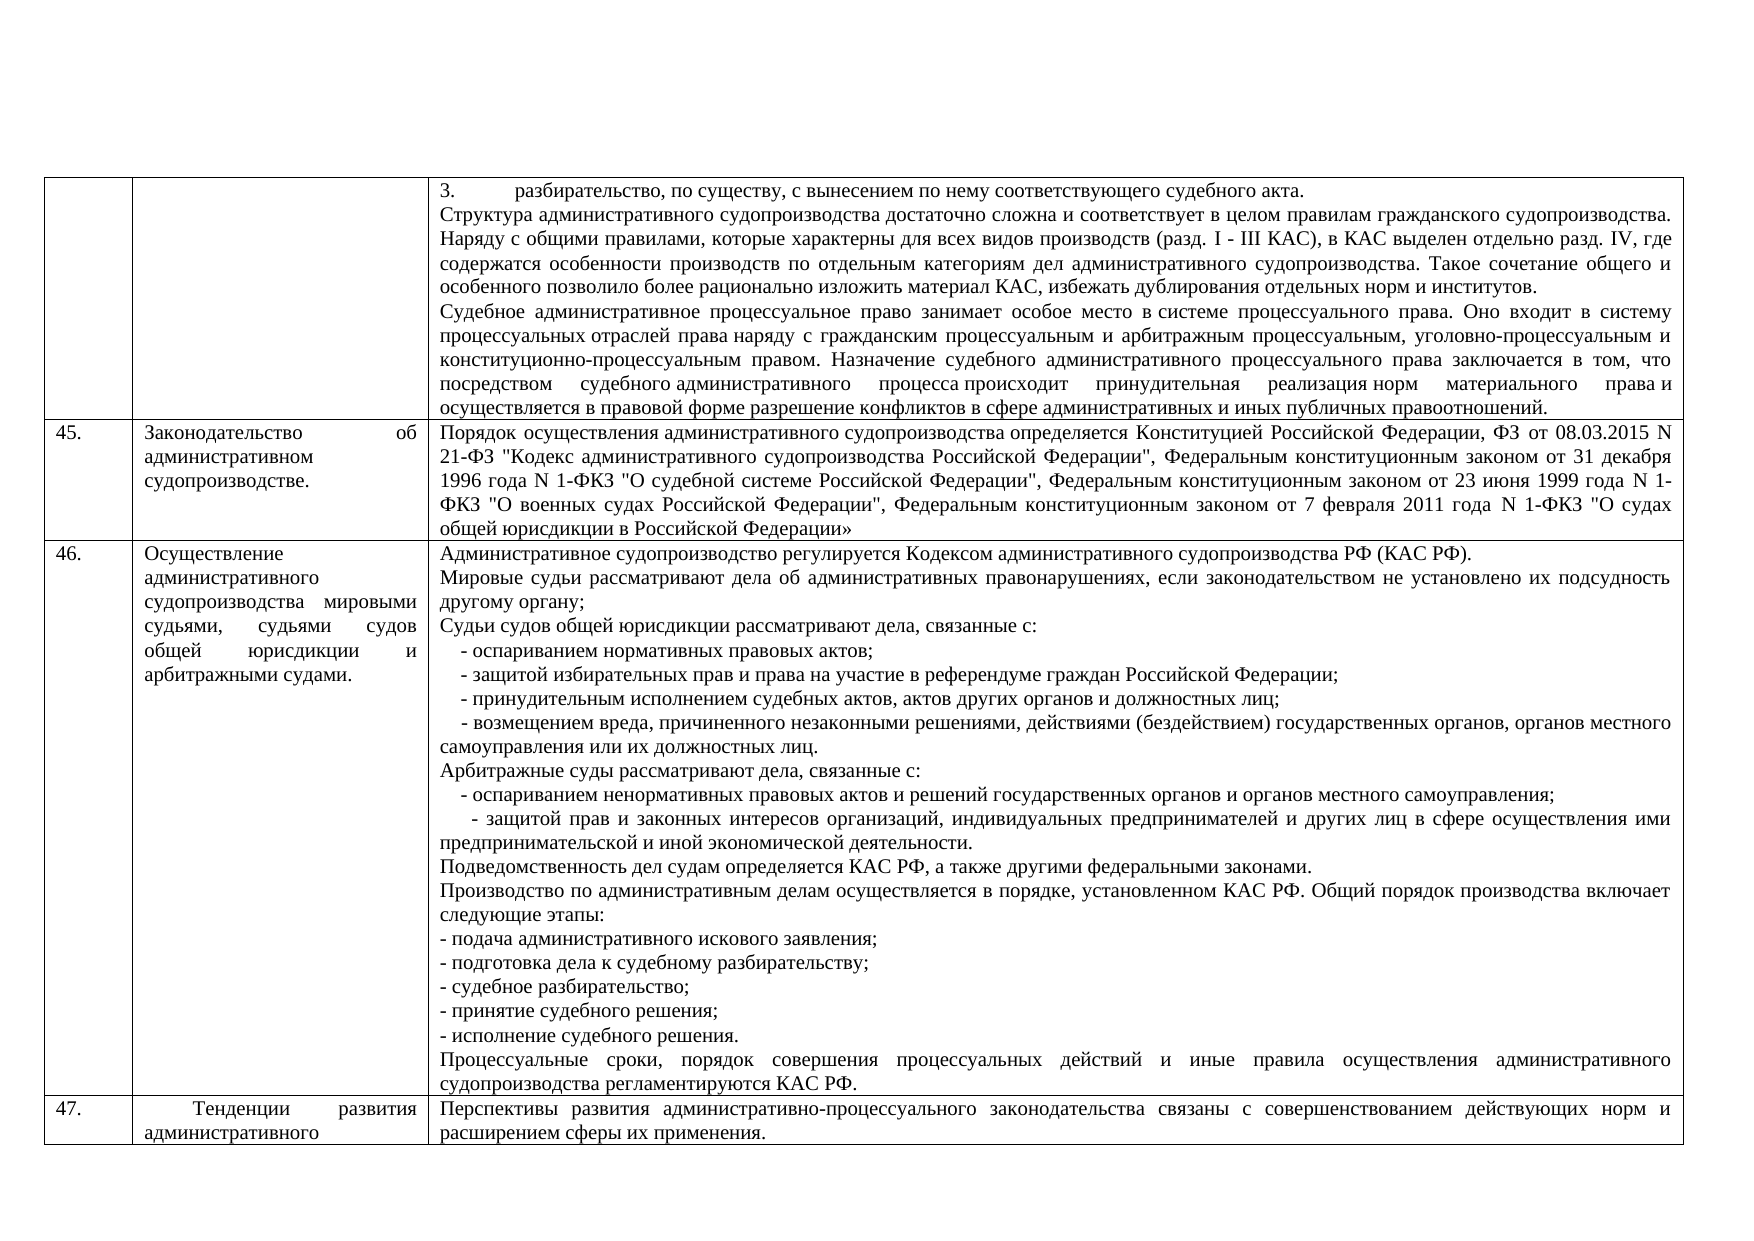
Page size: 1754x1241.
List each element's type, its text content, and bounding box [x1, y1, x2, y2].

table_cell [429, 1096, 1683, 1144]
table_cell [45, 178, 132, 419]
table_cell Порядок осуществления административного судопроизводства определяется Конституцией Российской Федерации, ФЗ от 08.03.2015 N 21-ФЗ "Кодекс административного судопроизводства Российской Федерации", Федеральным конституционным законом от 31 декабря 1996 года N 1-ФКЗ "О судебной системе Российской Федерации", Федеральным конституционным законом от 23 июня 1999 года N 1-ФКЗ "О военных судах Российской Федерации", Федеральным конституционным законом от 7 февраля 2011 года N 1-ФКЗ "О судах общей юрисдикции в Российской Федерации» [429, 420, 1164, 540]
table_cell Административное судопроизводство регулируется Кодексом административного судопроизводства РФ (КАС РФ). Мировые судьи рассматривают дела об административных правонарушениях, если законодательством не установлено их подсудность другому органу; Судьи судов общей юрисдикции рассматривают дела, связанные с: - оспариванием нормативных правовых актов; - защитой избирательных прав и права на участие в референдуме граждан Российской Федерации; - принудительным исполнением судебных актов, актов других органов и должностных лиц; - возмещением вреда, причиненного незаконными решениями, действиями (бездействием) государственных органов, органов местного самоуправления или их должностных лиц. Арбитражные суды рассматривают дела, связанные с: - оспариванием ненормативных правовых актов и решений государственных органов и органов местного самоуправления; - защитой прав и законных интересов организаций, индивидуальных предпринимателей и других лиц в сфере осуществления ими предпринимательской и иной экономической деятельности. Подведомственность дел судам определяется КАС РФ, а также другими федеральными законами. Производство по административным делам осуществляется в порядке, установленном КАС РФ. Общий порядок производства включает следующие этапы: - подача административного искового заявления; - подготовка дела к судебному разбирательству; - судебное разбирательство; - принятие судебного решения; - исполнение судебного решения. Процессуальные сроки, порядок совершения процессуальных действий и иные правила осуществления административного судопроизводства регламентируются КАС РФ. [429, 541, 1683, 1095]
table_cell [429, 178, 1683, 419]
table_cell Порядок осуществления административного судопроизводства определяется Конституцией Российской Федерации, ФЗ от 08.03.2015 N 21-ФЗ "Кодекс административного судопроизводства Российской Федерации", Федеральным конституционным законом от 31 декабря 1996 года N 1-ФКЗ "О судебной системе Российской Федерации", Федеральным конституционным законом от 23 июня 1999 года N 1-ФКЗ "О военных судах Российской Федерации", Федеральным конституционным законом от 7 февраля 2011 года N 1-ФКЗ "О судах общей юрисдикции в Российской Федерации» [852, 420, 1683, 540]
table_cell [45, 1096, 132, 1144]
table_cell Законодательство об административном судопроизводстве. [133, 420, 428, 540]
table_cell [133, 1096, 428, 1144]
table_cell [133, 178, 428, 419]
table_cell [45, 420, 132, 540]
table_cell Осуществление административного судопроизводства мировыми судьями, судьями судов общей юрисдикции и арбитражными судами. [133, 541, 428, 1095]
table_cell [45, 541, 132, 1095]
